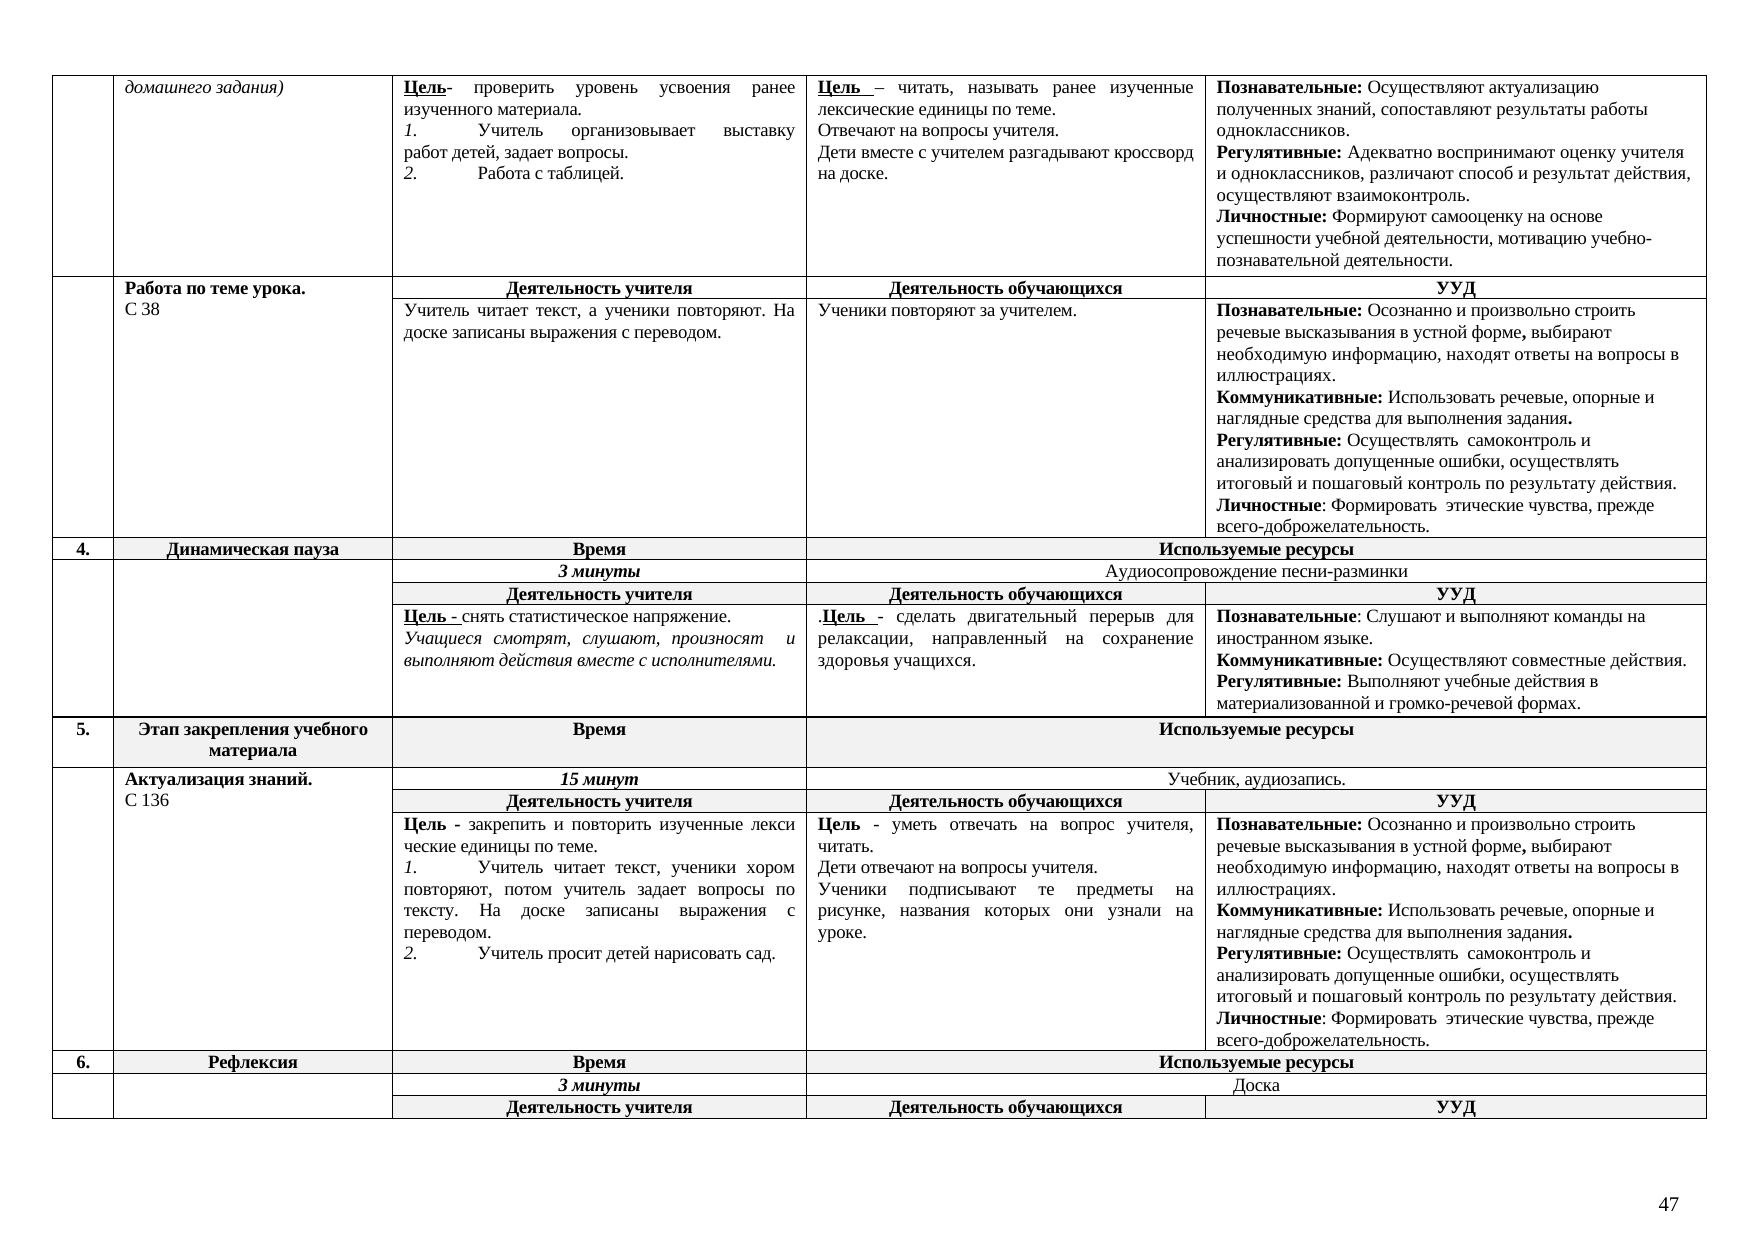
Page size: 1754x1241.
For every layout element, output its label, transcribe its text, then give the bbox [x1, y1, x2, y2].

table_cell Время [393, 718, 806, 767]
table_cell УУД [1206, 277, 1706, 298]
table_cell Ученики повторяют за учителем. [807, 299, 1205, 537]
table_cell Актуализация знаний. С 136 [114, 768, 392, 1050]
table_cell УУД [1206, 583, 1706, 604]
table_cell Аудиосопровождение песни-разминки [807, 560, 1706, 582]
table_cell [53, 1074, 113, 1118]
table_cell Динамическая пауза [114, 538, 392, 559]
table_cell [53, 277, 113, 537]
table_cell Время [393, 538, 806, 559]
table_cell Познавательные: Осознанно и произвольно строить речевые высказывания в устной форме, выбирают необходимую информацию, находят ответы на вопросы в иллюстрациях. Коммуникативные: Использовать речевые, опорные и наглядные средства для выполнения задания. Регулятивные: Осуществлять самоконтроль и анализировать допущенные ошибки, осуществлять итоговый и пошаговый контроль по результату действия. Личностные: Формировать этические чувства, прежде всего-доброжелательность. [1206, 299, 1706, 537]
table_cell Этап закрепления учебного материала [114, 718, 392, 767]
table_cell Деятельность учителя [393, 277, 806, 298]
table_cell Используемые ресурсы [807, 538, 1706, 559]
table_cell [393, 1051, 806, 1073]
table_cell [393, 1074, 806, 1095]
table_cell Цель - снять статистическое напряжение. Учащиеся смотрят, слушают, произносят и выполняют действия вместе с исполнителями. [393, 605, 806, 716]
table_cell Деятельность обучающихся [807, 790, 1205, 812]
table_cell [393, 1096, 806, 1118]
table_cell Используемые ресурсы [807, 718, 1706, 767]
table_cell Деятельность обучающихся [807, 277, 1205, 298]
table_cell [53, 768, 113, 1050]
table_cell Познавательные: Слушают и выполняют команды на иностранном языке. Коммуникативные: Осуществляют совместные действия. Регулятивные: Выполняют учебные действия в материализованной и громко-речевой формах. [1206, 605, 1706, 716]
table_cell Познавательные: Осознанно и произвольно строить речевые высказывания в устной форме, выбирают необходимую информацию, находят ответы на вопросы в иллюстрациях. Коммуникативные: Использовать речевые, опорные и наглядные средства для выполнения задания. Регулятивные: Осуществлять самоконтроль и анализировать допущенные ошибки, осуществлять итоговый и пошаговый контроль по результату действия. Личностные: Формировать этические чувства, прежде всего-доброжелательность. [1206, 813, 1706, 1050]
table_cell УУД [1206, 790, 1706, 812]
table_cell 3 минуты [393, 560, 806, 582]
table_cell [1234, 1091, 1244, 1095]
table_cell 6. [53, 1051, 113, 1073]
table_cell [114, 560, 392, 716]
table_cell Цель - уметь отвечать на вопрос учителя, читать. Дети отвечают на вопросы учителя. Ученики подписывают те предметы на рисунке, названия которых они узнали на уроке. [807, 813, 1205, 1050]
table_cell Познавательные: Осуществляют актуализацию полученных знаний, сопоставляют результаты работы одноклассников. Регулятивные: Адекватно воспринимают оценку учителя и одноклассников, различают способ и результат действия, осуществляют взаимоконтроль. Личностные: Формируют самооценку на основе успешности учебной деятельности, мотивацию учебно-познавательной деятельности. [1206, 76, 1706, 276]
table_cell 5. [53, 718, 113, 767]
table_cell Рефлексия [114, 1051, 392, 1073]
table_cell 15 минут [393, 768, 806, 789]
table_cell Цель- проверить уровень усвоения ранее изученного материала. Учитель организовывает выставку работ детей, задает вопросы. Работа с таблицей. [393, 76, 806, 276]
table_cell 4. [53, 538, 113, 559]
table_cell Цель - закрепить и повторить изученные лекси ческие единицы по теме. Учитель читает текст, ученики хором повторяют, потом учитель задает вопросы по тексту. На доске записаны выражения с переводом. Учитель просит детей нарисовать сад. [393, 813, 806, 1050]
table_cell Цель – читать, называть ранее изученные лексические единицы по теме. Отвечают на вопросы учителя. Дети вместе с учителем разгадывают кроссворд на доске. [807, 76, 1205, 276]
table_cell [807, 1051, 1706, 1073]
table_cell Деятельность учителя [393, 790, 806, 812]
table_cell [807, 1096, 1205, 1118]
table_cell Учитель читает текст, а ученики повторяют. На доске записаны выражения с переводом. [393, 299, 806, 537]
table_cell Работа по теме урока. С 38 [114, 277, 392, 537]
table_cell [53, 560, 113, 716]
table_cell Учебник, аудиозапись. [807, 768, 1706, 789]
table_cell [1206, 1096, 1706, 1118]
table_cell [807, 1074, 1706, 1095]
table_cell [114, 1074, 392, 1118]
table_cell .Цель - сделать двигательный перерыв для релаксации, направленный на сохранение здоровья учащихся. [807, 605, 1205, 716]
table_cell Деятельность учителя [393, 583, 806, 604]
table_cell Деятельность обучающихся [807, 583, 1205, 604]
